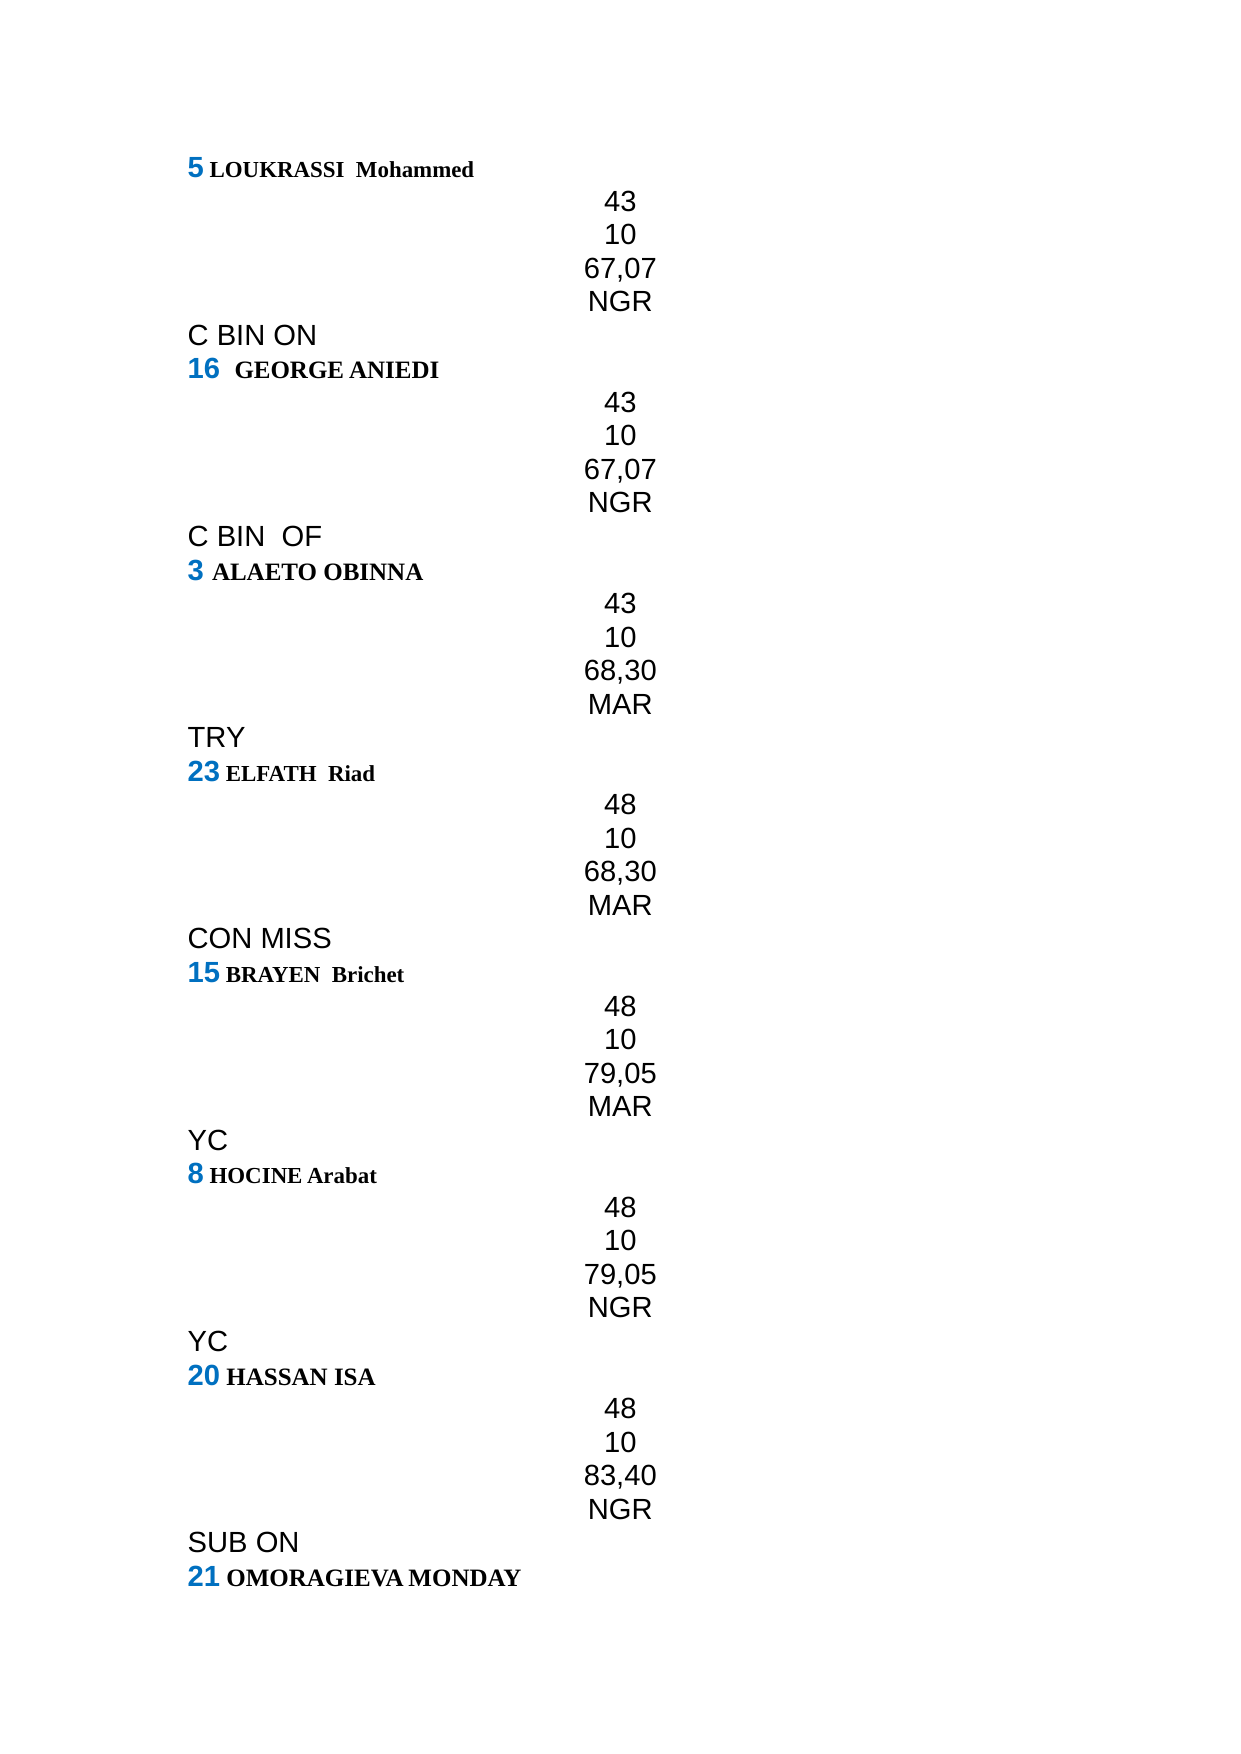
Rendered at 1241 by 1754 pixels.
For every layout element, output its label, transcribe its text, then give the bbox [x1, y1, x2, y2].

text 10 [187, 821, 1053, 854]
text 48 [187, 988, 1053, 1022]
text 48 [187, 1391, 1053, 1424]
text 15 BRAYEN Brichet [187, 955, 1053, 988]
text SUB ON [187, 1525, 1053, 1559]
text MAR [187, 888, 1053, 921]
text 8 HOCINE Arabat [187, 1156, 1053, 1190]
text 67,07 [187, 452, 1053, 485]
text 48 [187, 1190, 1053, 1223]
text NGR [187, 284, 1053, 318]
text YC [187, 1123, 1053, 1156]
text 83,40 [187, 1458, 1053, 1492]
text MAR [187, 1089, 1053, 1123]
text 21 OMORAGIEVA MONDAY [187, 1559, 1053, 1592]
text 43 [187, 385, 1053, 418]
text 20 HASSAN ISA [187, 1357, 1053, 1391]
text 10 [187, 619, 1053, 653]
text 43 [187, 586, 1053, 619]
text 16 GEORGE ANIEDI [187, 351, 1053, 385]
text 3 ALAETO OBINNA [187, 552, 1053, 586]
text C BIN ON [187, 318, 1053, 351]
text MAR [187, 687, 1053, 720]
text 5 LOUKRASSI Mohammed [187, 150, 1053, 183]
text 68,30 [187, 854, 1053, 888]
text 10 [187, 1424, 1053, 1458]
text NGR [187, 1290, 1053, 1324]
text 10 [187, 217, 1053, 251]
text C BIN OF [187, 519, 1053, 552]
text CON MISS [187, 921, 1053, 955]
text 23 ELFATH Riad [187, 754, 1053, 787]
text TRY [187, 720, 1053, 754]
text 68,30 [187, 653, 1053, 687]
text NGR [187, 1492, 1053, 1525]
text 10 [187, 418, 1053, 452]
text 79,05 [187, 1056, 1053, 1089]
text 10 [187, 1223, 1053, 1257]
text 43 [187, 183, 1053, 217]
text 79,05 [187, 1257, 1053, 1290]
text NGR [187, 485, 1053, 519]
text 67,07 [187, 251, 1053, 284]
text 48 [187, 787, 1053, 821]
text YC [187, 1324, 1053, 1357]
text 10 [187, 1022, 1053, 1056]
